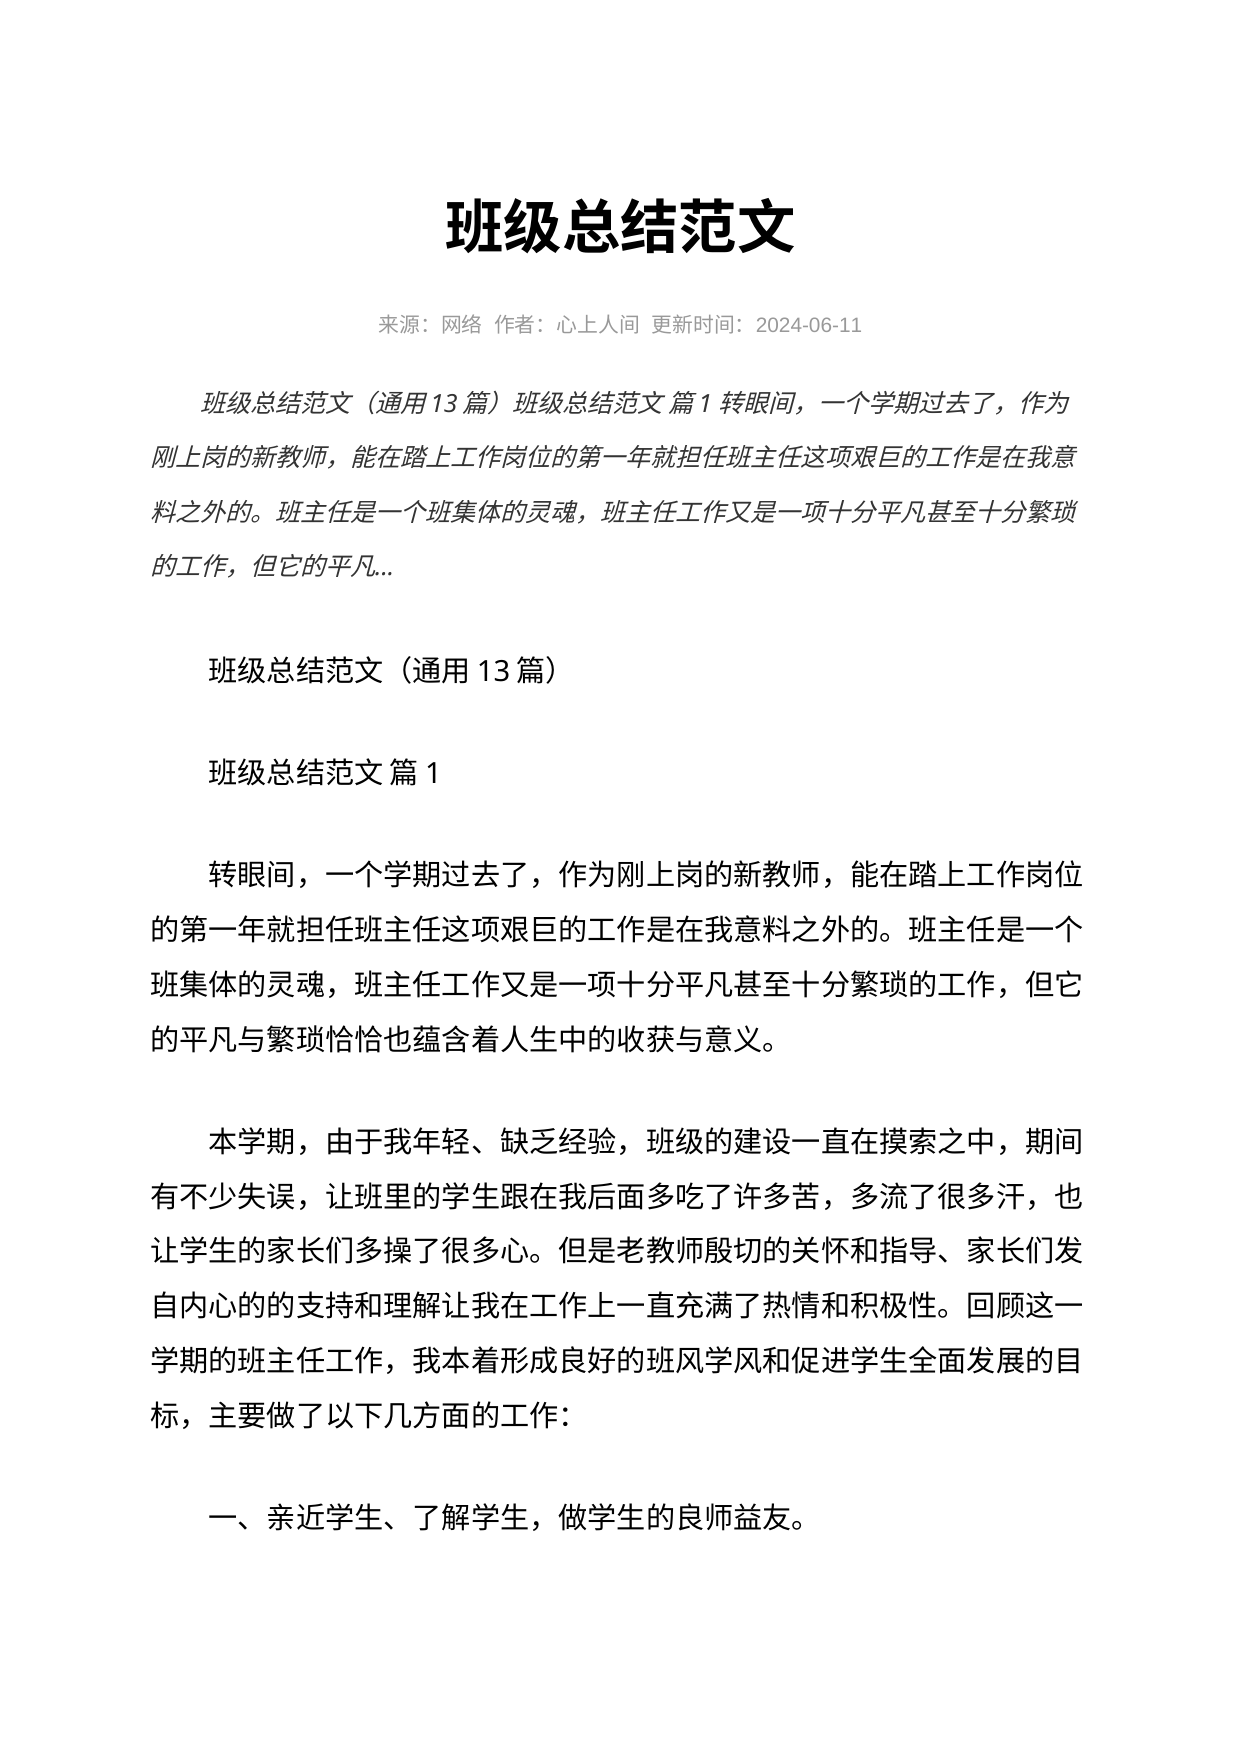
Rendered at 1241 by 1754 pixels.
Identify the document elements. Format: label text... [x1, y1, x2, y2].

text 来源：网络 作者：心上人间 更新时间：2024-06-11 [150, 313, 1090, 337]
text 班级总结范文（通用13篇） [150, 648, 1090, 690]
text 班级总结范文（通用13篇）班级总结范文 篇1 转眼间，一个学期过去了，作为刚上岗的新教师，能在踏上工作岗位的第一年就担任班主任这项艰巨的工作是在我意料之外的。班主任是一个班集体的灵魂，班主任工作又是一项十分平凡甚至十分繁琐的工作，但它的平凡... [150, 383, 1090, 583]
subtitle 班级总结范文 [150, 181, 1090, 266]
text 转眼间，一个学期过去了，作为刚上岗的新教师，能在踏上工作岗位的第一年就担任班主任这项艰巨的工作是在我意料之外的。班主任是一个班集体的灵魂，班主任工作又是一项十分平凡甚至十分繁琐的工作，但它的平凡与繁琐恰恰也蕴含着人生中的收获与意义。 [150, 852, 1090, 1059]
text 班级总结范文 篇1 [150, 750, 1090, 792]
text 一、亲近学生、了解学生，做学生的良师益友。 [150, 1494, 1090, 1537]
text 本学期，由于我年轻、缺乏经验，班级的建设一直在摸索之中，期间有不少失误，让班里的学生跟在我后面多吃了许多苦，多流了很多汗，也让学生的家长们多操了很多心。但是老教师殷切的关怀和指导、家长们发自内心的的支持和理解让我在工作上一直充满了热情和积极性。回顾这一学期的班主任工作，我本着形成良好的班风学风和促进学生全面发展的目标，主要做了以下几方面的工作： [150, 1118, 1090, 1435]
